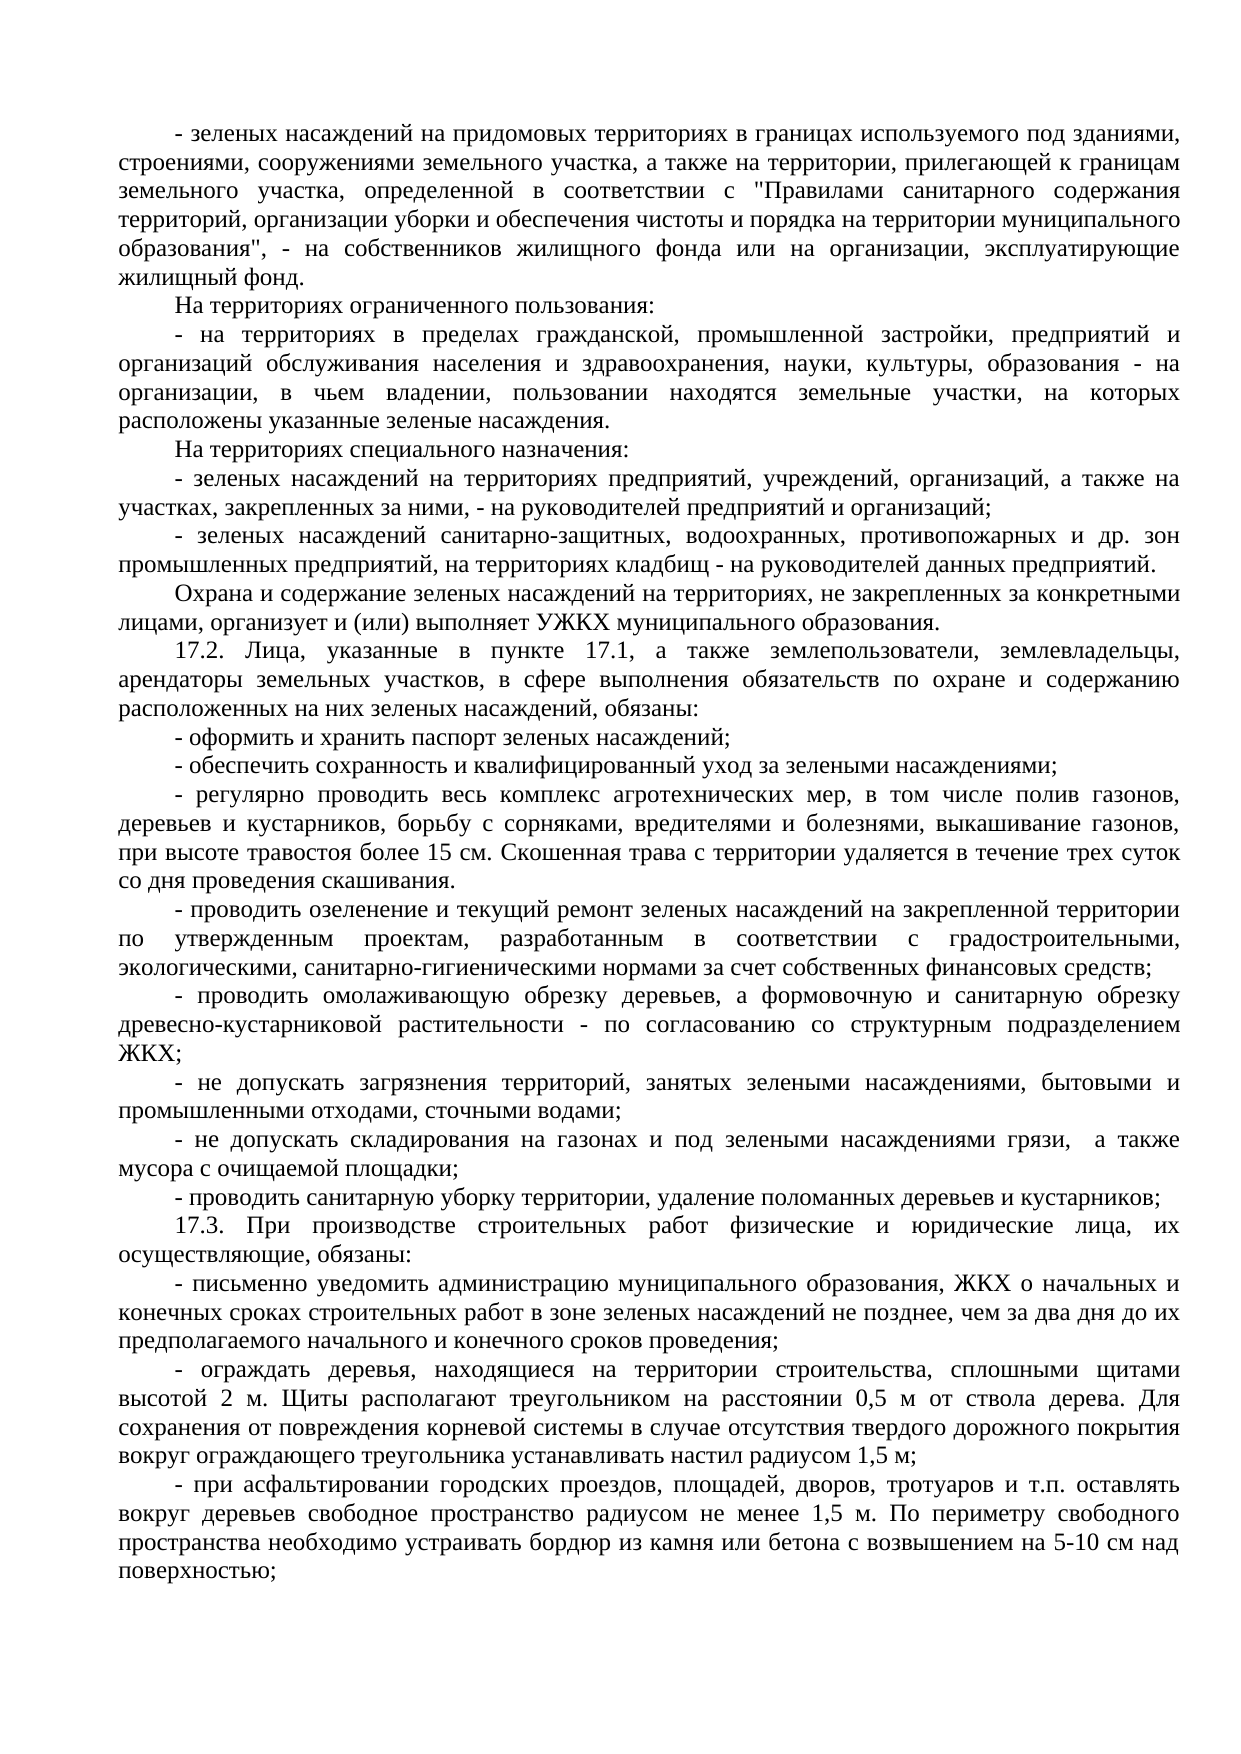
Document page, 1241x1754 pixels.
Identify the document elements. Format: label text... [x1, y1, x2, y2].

text - ограждать деревья, находящиеся на территории строительства, сплошными щитами высотой 2 м. Щиты располагают треугольником на расстоянии 0,5 м от ствола дерева. Для сохранения от повреждения корневой системы в случае отсутствия твердого дорожного покрытия вокруг ограждающего треугольника устанавливать настил радиусом 1,5 м; [118, 1354, 1181, 1469]
text - при асфальтировании городских проездов, площадей, дворов, тротуаров и т.п. оставлять вокруг деревьев свободное пространство радиусом не менее 1,5 м. По периметру свободного пространства необходимо устраивать бордюр из камня или бетона с возвышением на 5-10 см над поверхностью; [118, 1469, 1181, 1584]
text - оформить и хранить паспорт зеленых насаждений; [118, 722, 1181, 751]
text - проводить омолаживающую обрезку деревьев, а формовочную и санитарную обрезку древесно-кустарниковой растительности - по согласованию со структурным подразделением ЖКХ; [118, 981, 1181, 1067]
text - не допускать загрязнения территорий, занятых зелеными насаждениями, бытовыми и промышленными отходами, сточными водами; [118, 1067, 1181, 1124]
text На территориях ограниченного пользования: [118, 291, 1181, 319]
text - проводить озеленение и текущий ремонт зеленых насаждений на закрепленной территории по утвержденным проектам, разработанным в соответствии с градостроительными, экологическими, санитарно-гигиеническими нормами за счет собственных финансовых средств; [118, 894, 1181, 981]
text 17.2. Лица, указанные в пункте 17.1, а также землепользователи, землевладельцы, арендаторы земельных участков, в сфере выполнения обязательств по охране и содержанию расположенных на них зеленых насаждений, обязаны: [118, 636, 1181, 722]
text - не допускать складирования на газонах и под зелеными насаждениями грязи, а также мусора с очищаемой площадки; [118, 1124, 1181, 1182]
text - проводить санитарную уборку территории, удаление поломанных деревьев и кустарников; [118, 1182, 1181, 1211]
text - на территориях в пределах гражданской, промышленной застройки, предприятий и организаций обслуживания населения и здравоохранения, науки, культуры, образования - на организации, в чьем владении, пользовании находятся земельные участки, на которых расположены указанные зеленые насаждения. [118, 319, 1181, 434]
text 17.3. При производстве строительных работ физические и юридические лица, их осуществляющие, обязаны: [118, 1211, 1181, 1268]
text На территориях специального назначения: [118, 434, 1181, 463]
text Охрана и содержание зеленых насаждений на территориях, не закрепленных за конкретными лицами, организует и (или) выполняет УЖКХ муниципального образования. [118, 578, 1181, 636]
text - письменно уведомить администрацию муниципального образования, ЖКХ о начальных и конечных сроках строительных работ в зоне зеленых насаждений не позднее, чем за два дня до их предполагаемого начального и конечного сроков проведения; [118, 1268, 1181, 1354]
text - регулярно проводить весь комплекс агротехнических мер, в том числе полив газонов, деревьев и кустарников, борьбу с сорняками, вредителями и болезнями, выкашивание газонов, при высоте травостоя более 15 см. Скошенная трава с территории удаляется в течение трех суток со дня проведения скашивания. [118, 779, 1181, 894]
text - зеленых насаждений на придомовых территориях в границах используемого под зданиями, строениями, сооружениями земельного участка, а также на территории, прилегающей к границам земельного участка, определенной в соответствии с "Правилами санитарного содержания территорий, организации уборки и обеспечения чистоты и порядка на территории муниципального образования", - на собственников жилищного фонда или на организации, эксплуатирующие жилищный фонд. [118, 118, 1181, 291]
text - зеленых насаждений санитарно-защитных, водоохранных, противопожарных и др. зон промышленных предприятий, на территориях кладбищ - на руководителей данных предприятий. [118, 521, 1181, 578]
text - обеспечить сохранность и квалифицированный уход за зелеными насаждениями; [118, 751, 1181, 779]
text - зеленых насаждений на территориях предприятий, учреждений, организаций, а также на участках, закрепленных за ними, - на руководителей предприятий и организаций; [118, 463, 1181, 521]
